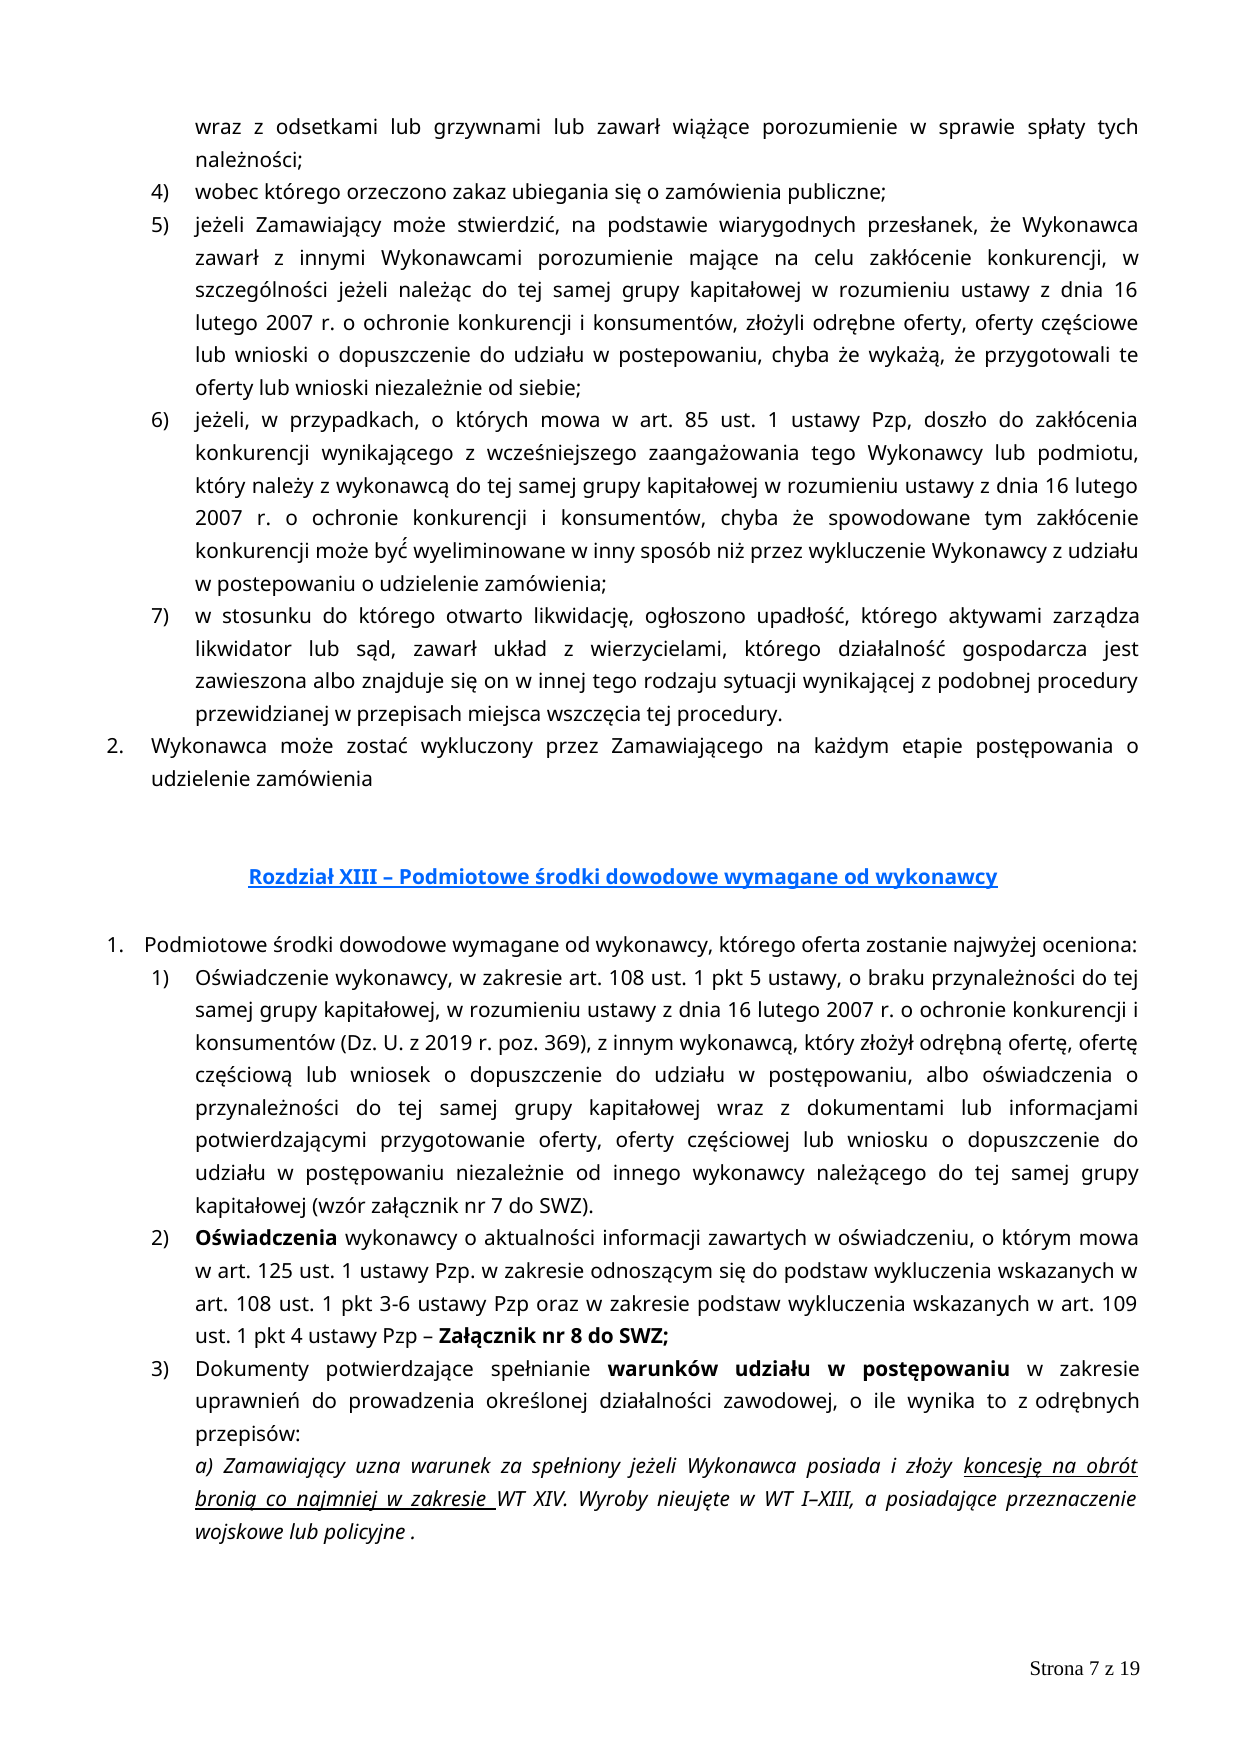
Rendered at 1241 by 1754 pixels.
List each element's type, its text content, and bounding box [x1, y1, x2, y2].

list Podmiotowe środki dowodowe wymagane od wykonawcy, którego oferta zostanie najwyżej oceniona: [106, 930, 1140, 958]
list a) Zamawiający uzna warunek za spełniony jeżeli Wykonawca posiada i złoży koncesję na obrót bronią co najmniej w zakresie WT XIV. Wyroby nieujęte w WT I–XIII, a posiadające przeznaczenie wojskowe lub policyjne . [195, 1452, 1140, 1545]
list jeżeli, w przypadkach, o których mowa w art. 85 ust. 1 ustawy Pzp, doszło do zakłócenia konkurencji wynikającego z wcześniejszego zaangażowania tego Wykonawcy lub podmiotu, który należy z wykonawcą do tej samej grupy kapitałowej w rozumieniu ustawy z dnia 16 lutego 2007 r. o ochronie konkurencji i konsumentów, chyba że spowodowane tym zakłócenie konkurencji może być́ wyeliminowane w inny sposób niż przez wykluczenie Wykonawcy z udziału w postepowaniu o udzielenie zamówienia; [151, 406, 1140, 597]
list Oświadczenia wykonawcy o aktualności informacji zawartych w oświadczeniu, o którym mowa w art. 125 ust. 1 ustawy Pzp. w zakresie odnoszącym się do podstaw wykluczenia wskazanych w art. 108 ust. 1 pkt 3-6 ustawy Pzp oraz w zakresie podstaw wykluczenia wskazanych w art. 109 ust. 1 pkt 4 ustawy Pzp – Załącznik nr 8 do SWZ; [151, 1223, 1140, 1350]
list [151, 112, 1140, 173]
list Dokumenty potwierdzające spełnianie warunków udziału w postępowaniu w zakresie uprawnień do prowadzenia określonej działalności zawodowej, o ile wynika to z odrębnych przepisów: [151, 1354, 1140, 1447]
list Wykonawca może zostać wykluczony przez Zamawiającego na każdym etapie postępowania o udzielenie zamówienia [106, 732, 1140, 793]
list Oświadczenie wykonawcy, w zakresie art. 108 ust. 1 pkt 5 ustawy, o braku przynależności do tej samej grupy kapitałowej, w rozumieniu ustawy z dnia 16 lutego 2007 r. o ochronie konkurencji i konsumentów (Dz. U. z 2019 r. poz. 369), z innym wykonawcą, który złożył odrębną ofertę, ofertę częściową lub wniosek o dopuszczenie do udziału w postępowaniu, albo oświadczenia o przynależności do tej samej grupy kapitałowej wraz z dokumentami lub informacjami potwierdzającymi przygotowanie oferty, oferty częściowej lub wniosku o dopuszczenie do udziału w postępowaniu niezależnie od innego wykonawcy należącego do tej samej grupy kapitałowej (wzór załącznik nr 7 do SWZ). [151, 963, 1140, 1219]
list wobec którego orzeczono zakaz ubiegania się o zamówienia publiczne; [151, 177, 1140, 206]
list w stosunku do którego otwarto likwidację, ogłoszono upadłość, którego aktywami zarządza likwidator lub sąd, zawarł układ z wierzycielami, którego działalność gospodarcza jest zawieszona albo znajduje się on w innej tego rodzaju sytuacji wynikającej z podobnej procedury przewidzianej w przepisach miejsca wszczęcia tej procedury. [151, 601, 1140, 727]
list jeżeli Zamawiający może stwierdzić, na podstawie wiarygodnych przesłanek, że Wykonawca zawarł z innymi Wykonawcami porozumienie mające na celu zakłócenie konkurencji, w szczególności jeżeli należąc do tej samej grupy kapitałowej w rozumieniu ustawy z dnia 16 lutego 2007 r. o ochronie konkurencji i konsumentów, złożyli odrębne oferty, oferty częściowe lub wnioski o dopuszczenie do udziału w postepowaniu, chyba że wykażą, że przygotowali te oferty lub wnioski niezależnie od siebie; [151, 210, 1140, 401]
text Rozdział XIII – Podmiotowe środki dowodowe wymagane od wykonawcy [106, 862, 1140, 891]
